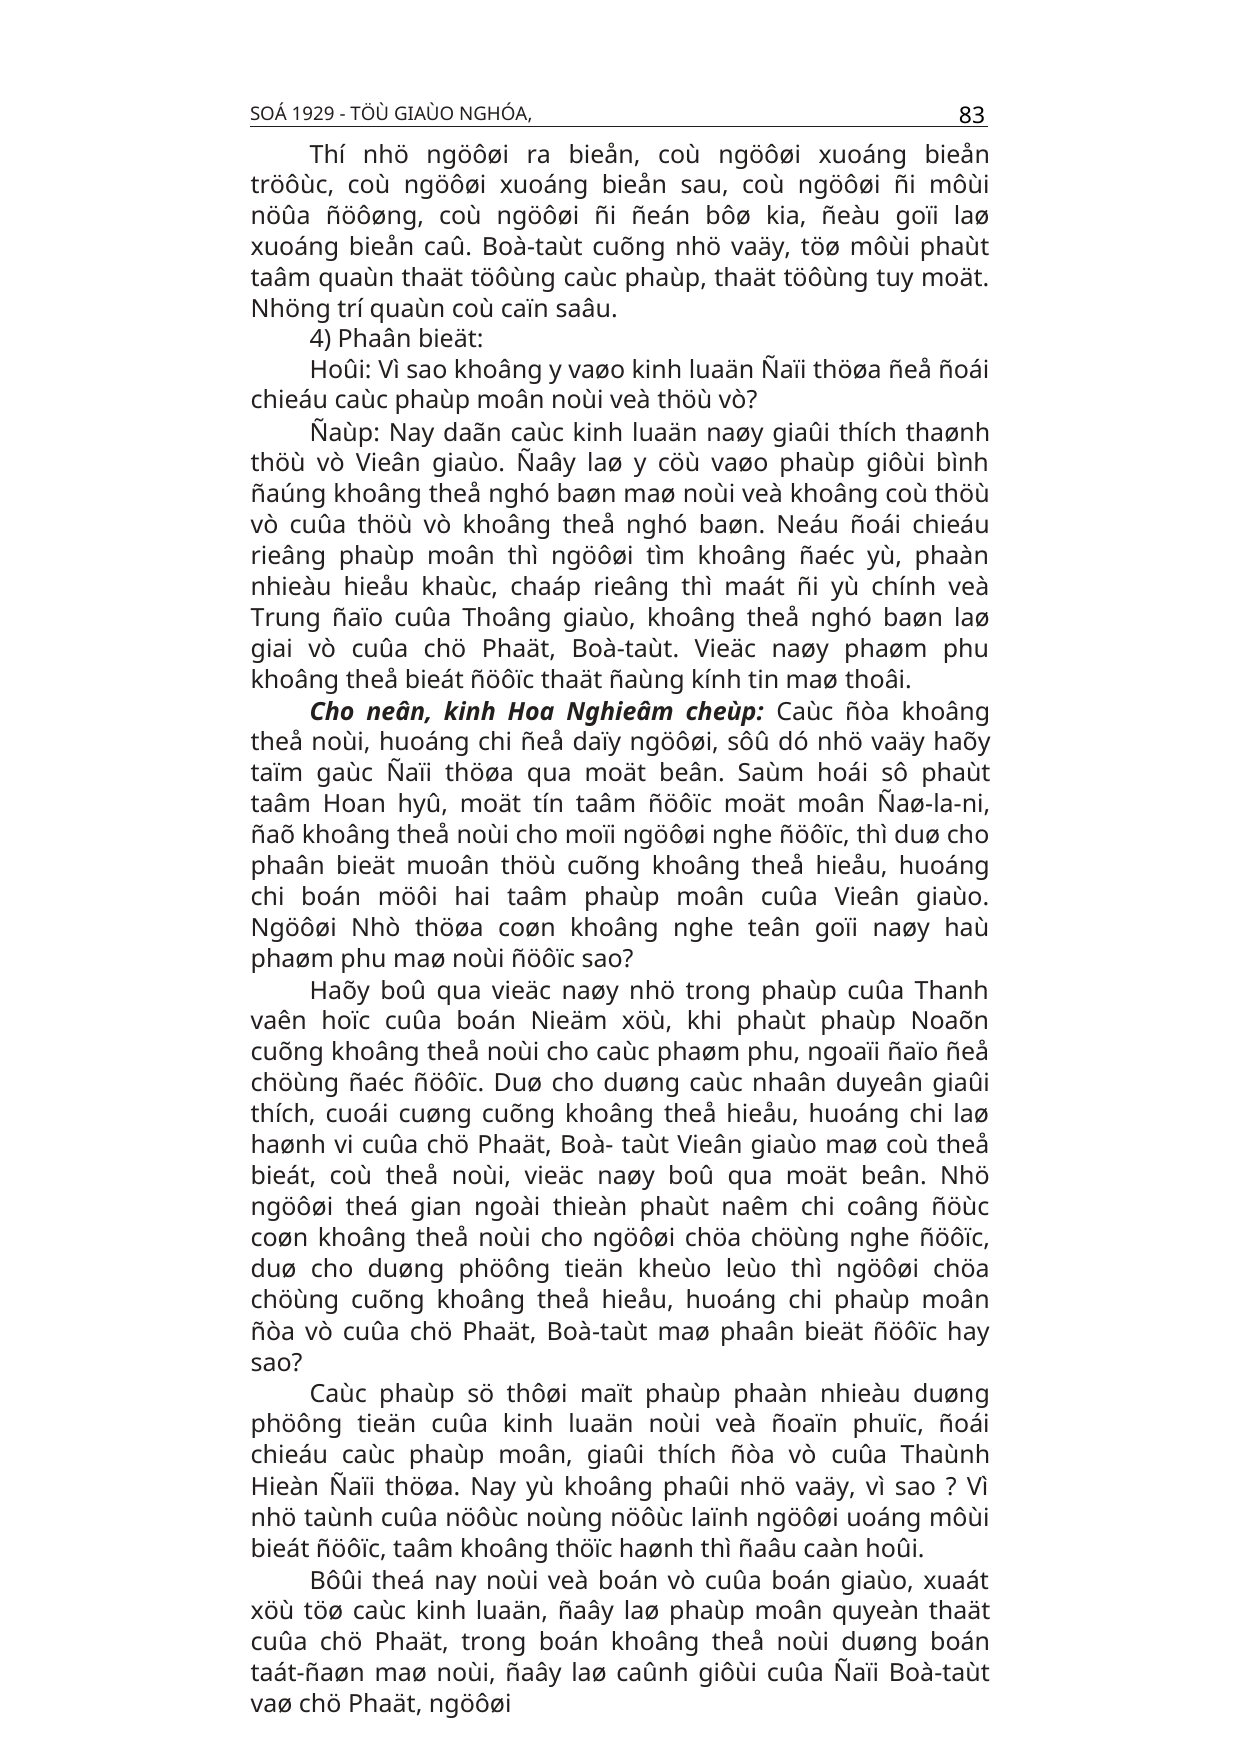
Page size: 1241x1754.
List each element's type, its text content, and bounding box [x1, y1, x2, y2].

text Cho neân, kinh Hoa Nghieâm cheùp: Caùc ñòa khoâng theå noùi, huoáng chi ñeå daïy ngöôøi, sôû dó nhö vaäy haõy taïm gaùc Ñaïi thöøa qua moät beân. Saùm hoái sô phaùt taâm Hoan hyû, moät tín taâm ñöôïc moät moân Ñaø-la-ni, ñaõ khoâng theå noùi cho moïi ngöôøi nghe ñöôïc, thì duø cho phaân bieät muoân thöù cuõng khoâng theå hieåu, huoáng chi boán möôi hai taâm phaùp moân cuûa Vieân giaùo. Ngöôøi Nhò thöøa coøn khoâng nghe teân goïi naøy haù phaøm phu maø noùi ñöôïc sao? [250, 696, 990, 975]
list Phaân bieät: [309, 324, 1092, 353]
text Caùc phaùp sö thôøi maït phaùp phaàn nhieàu duøng phöông tieän cuûa kinh luaän noùi veà ñoaïn phuïc, ñoái chieáu caùc phaùp moân, giaûi thích ñòa vò cuûa Thaùnh Hieàn Ñaïi thöøa. Nay yù khoâng phaûi nhö vaäy, vì sao ? Vì nhö taùnh cuûa nöôùc noùng nöôùc laïnh ngöôøi uoáng môùi bieát ñöôïc, taâm khoâng thöïc haønh thì ñaâu caàn hoûi. [250, 1378, 990, 1564]
text Ñaùp: Nay daãn caùc kinh luaän naøy giaûi thích thaønh thöù vò Vieân giaùo. Ñaây laø y cöù vaøo phaùp giôùi bình ñaúng khoâng theå nghó baøn maø noùi veà khoâng coù thöù vò cuûa thöù vò khoâng theå nghó baøn. Neáu ñoái chieáu rieâng phaùp moân thì ngöôøi tìm khoâng ñaéc yù, phaàn nhieàu hieåu khaùc, chaáp rieâng thì maát ñi yù chính veà Trung ñaïo cuûa Thoâng giaùo, khoâng theå nghó baøn laø giai vò cuûa chö Phaät, Boà-taùt. Vieäc naøy phaøm phu khoâng theå bieát ñöôïc thaät ñaùng kính tin maø thoâi. [250, 416, 990, 696]
text Hoûi: Vì sao khoâng y vaøo kinh luaän Ñaïi thöøa ñeå ñoái chieáu caùc phaùp moân noùi veà thöù vò? [250, 354, 990, 416]
text Thí nhö ngöôøi ra bieån, coù ngöôøi xuoáng bieån tröôùc, coù ngöôøi xuoáng bieån sau, coù ngöôøi ñi môùi nöûa ñöôøng, coù ngöôøi ñi ñeán bôø kia, ñeàu goïi laø xuoáng bieån caû. Boà-taùt cuõng nhö vaäy, töø môùi phaùt taâm quaùn thaät töôùng caùc phaùp, thaät töôùng tuy moät. Nhöng trí quaùn coù caïn saâu. [250, 138, 990, 324]
text Haõy boû qua vieäc naøy nhö trong phaùp cuûa Thanh vaên hoïc cuûa boán Nieäm xöù, khi phaùt phaùp Noaõn cuõng khoâng theå noùi cho caùc phaøm phu, ngoaïi ñaïo ñeå chöùng ñaéc ñöôïc. Duø cho duøng caùc nhaân duyeân giaûi thích, cuoái cuøng cuõng khoâng theå hieåu, huoáng chi laø haønh vi cuûa chö Phaät, Boà- taùt Vieân giaùo maø coù theå bieát, coù theå noùi, vieäc naøy boû qua moät beân. Nhö ngöôøi theá gian ngoài thieàn phaùt naêm chi coâng ñöùc coøn khoâng theå noùi cho ngöôøi chöa chöùng nghe ñöôïc, duø cho duøng phöông tieän kheùo leùo thì ngöôøi chöa chöùng cuõng khoâng theå hieåu, huoáng chi phaùp moân ñòa vò cuûa chö Phaät, Boà-taùt maø phaân bieät ñöôïc hay sao? [250, 975, 990, 1378]
text Bôûi theá nay noùi veà boán vò cuûa boán giaùo, xuaát xöù töø caùc kinh luaän, ñaây laø phaùp moân quyeàn thaät cuûa chö Phaät, trong boán khoâng theå noùi duøng boán taát-ñaøn maø noùi, ñaây laø caûnh giôùi cuûa Ñaïi Boà-taùt vaø chö Phaät, ngöôøi [250, 1564, 990, 1719]
